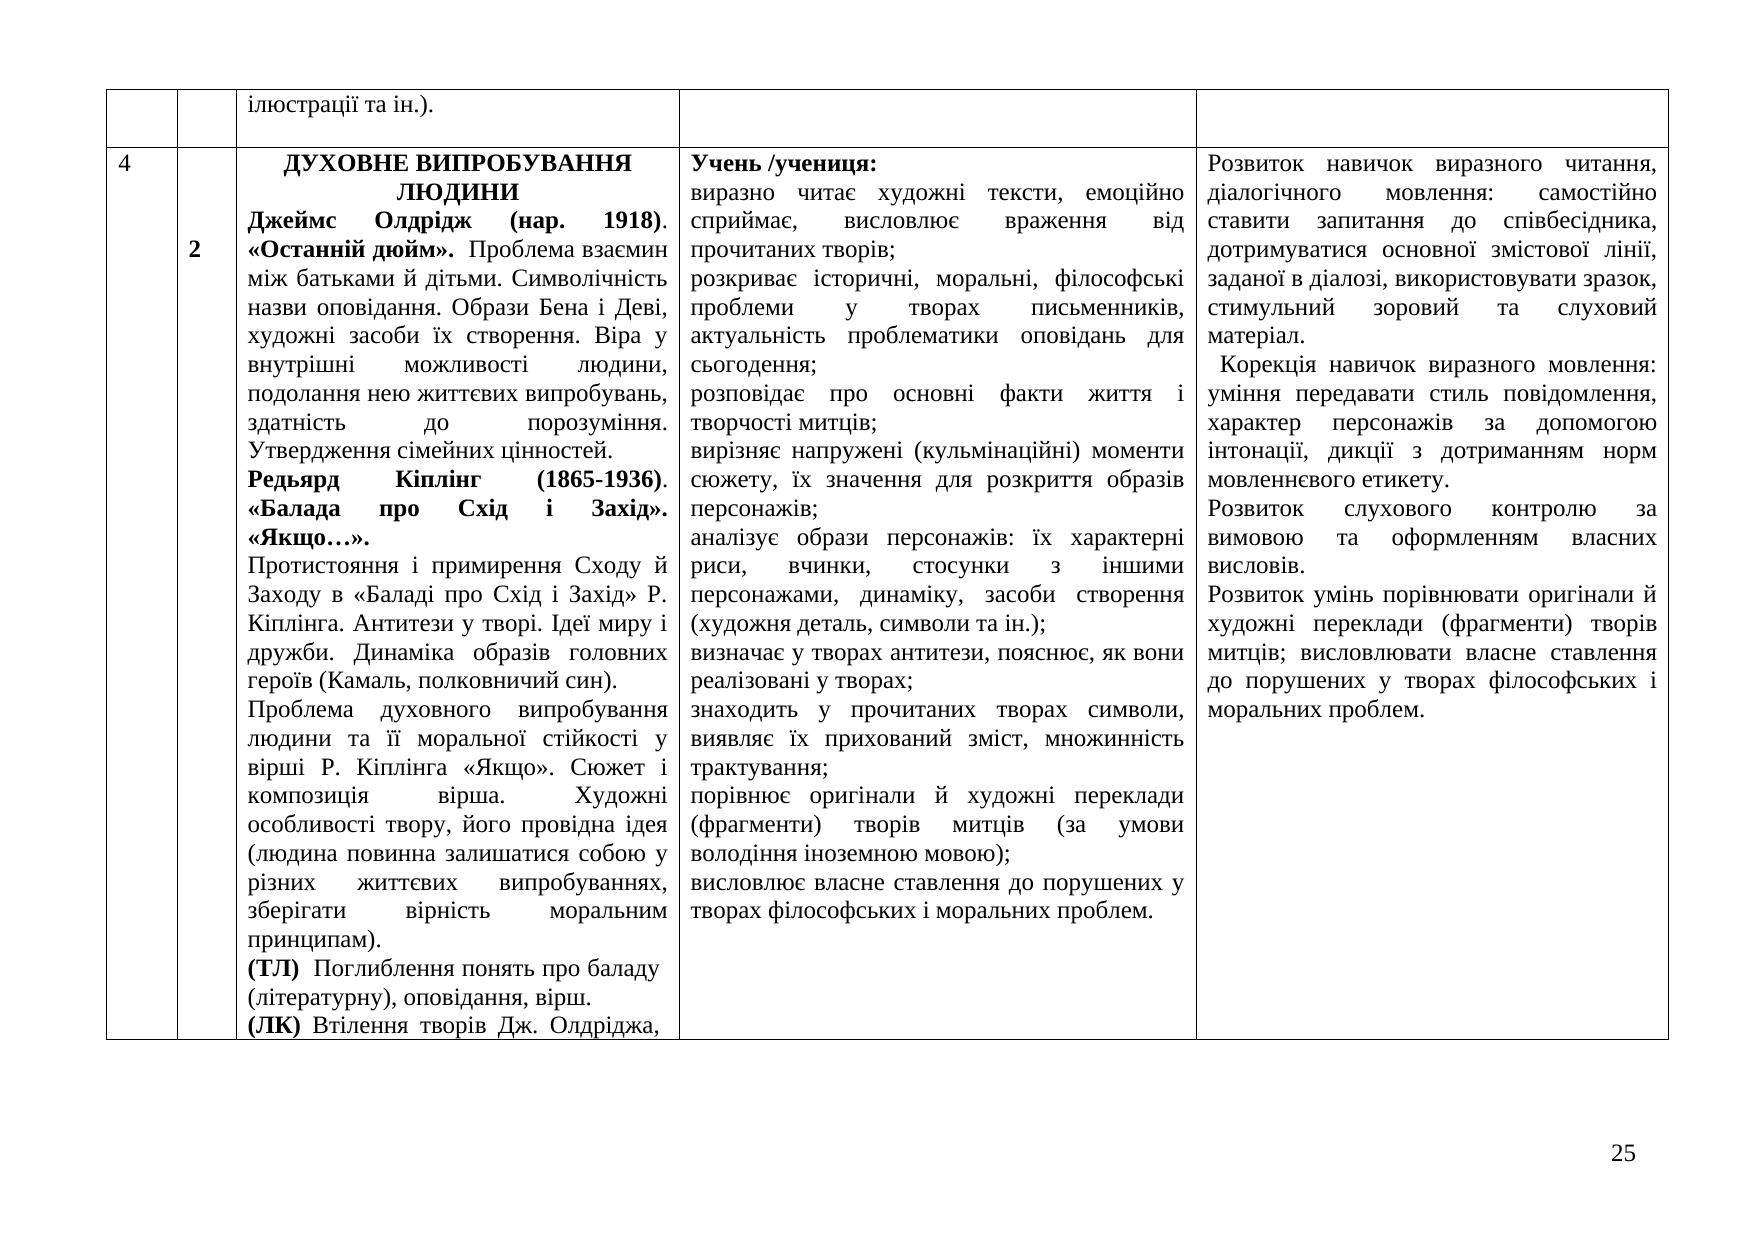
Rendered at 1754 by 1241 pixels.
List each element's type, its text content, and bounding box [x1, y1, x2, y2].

table_cell 7 [178, 90, 236, 147]
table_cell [680, 90, 1196, 147]
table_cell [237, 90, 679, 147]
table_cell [237, 148, 679, 1039]
table_cell 2 [178, 148, 236, 1039]
table_cell 3 [107, 90, 177, 147]
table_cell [680, 148, 1196, 1039]
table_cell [1197, 148, 1668, 1039]
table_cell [1197, 90, 1668, 147]
table_cell 4 [107, 148, 177, 1039]
